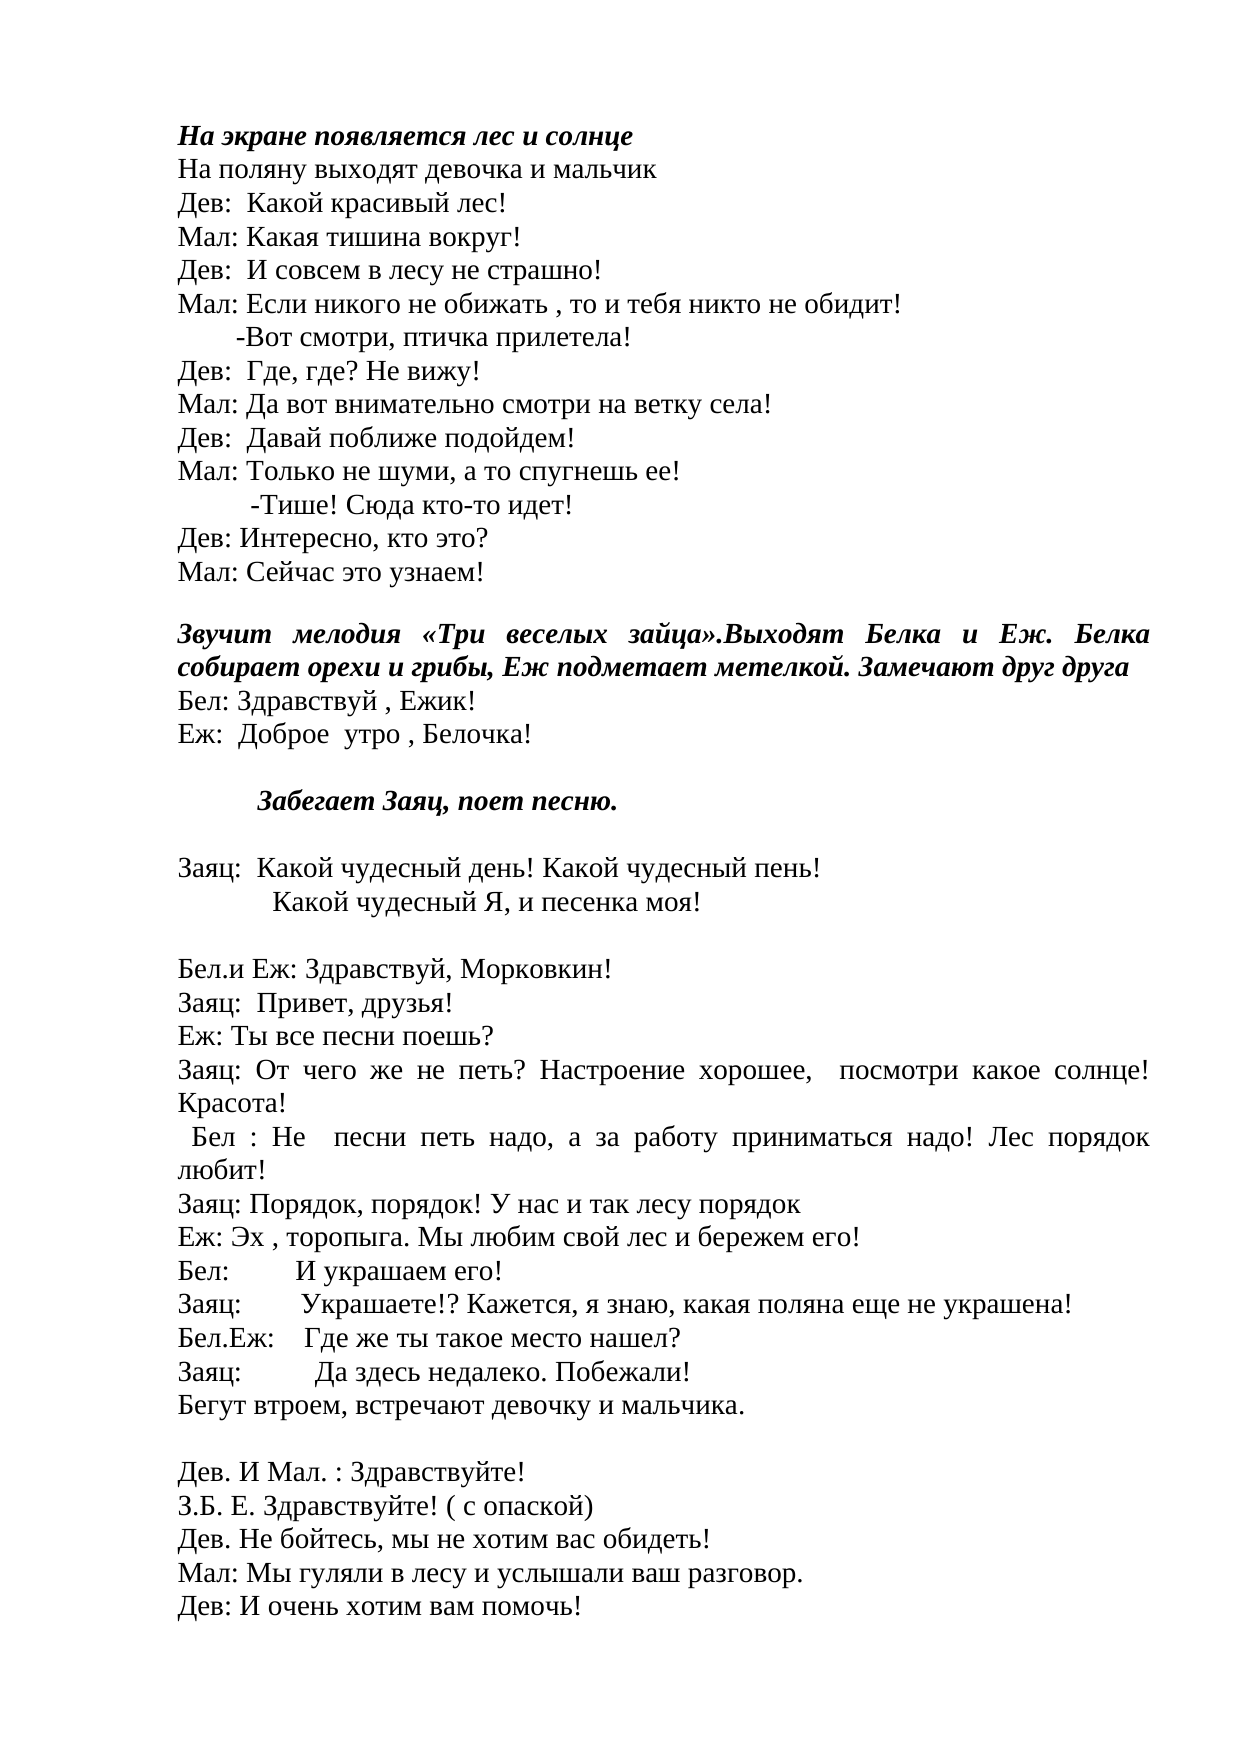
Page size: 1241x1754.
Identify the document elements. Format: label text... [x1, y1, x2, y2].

text Забегает Заяц, поет песню. [177, 783, 1152, 817]
text Дев: И очень хотим вам помочь! [177, 1588, 1152, 1622]
text Мал: Сейчас это узнаем! [177, 554, 1152, 588]
text На поляну выходят девочка и мальчик [177, 152, 1152, 185]
text Дев: Где, где? Не вижу! [177, 353, 1152, 386]
text Мал: Только не шуми, а то спугнешь ее! [177, 453, 1152, 487]
text Заяц: Украшаете!? Кажется, я знаю, какая поляна еще не украшена! [177, 1287, 1152, 1320]
text Еж: Эх , торопыга. Мы любим свой лес и бережем его! [177, 1219, 1152, 1253]
text Бел.Еж: Где же ты такое место нашел? [177, 1320, 1152, 1354]
text Мал: Да вот внимательно смотри на ветку села! [177, 386, 1152, 420]
text -Тише! Сюда кто-то идет! [177, 487, 1152, 521]
text Дев: И совсем в лесу не страшно! [177, 252, 1152, 286]
text Заяц: Да здесь недалеко. Побежали! [177, 1354, 1152, 1387]
text Звучит мелодия «Три веселых зайца».Выходят Белка и Еж. Белка собирает орехи и грибы, Еж подметает метелкой. Замечают друг друга [177, 616, 1152, 683]
text Мал: Мы гуляли в лесу и услышали ваш разговор. [177, 1555, 1152, 1588]
text З.Б. Е. Здравствуйте! ( с опаской) [177, 1488, 1152, 1521]
text Бел: И украшаем его! [177, 1253, 1152, 1287]
text Еж: Ты все песни поешь? [177, 1018, 1152, 1052]
text Бел: Здравствуй , Ежик! [177, 683, 1152, 716]
text Бегут втроем, встречают девочку и мальчика. [177, 1387, 1152, 1421]
text Дев. И Мал. : Здравствуйте! [177, 1454, 1152, 1488]
text -Вот смотри, птичка прилетела! [177, 319, 1152, 353]
text Заяц: Привет, друзья! [177, 985, 1152, 1018]
text Дев: Какой красивый лес! [177, 185, 1152, 219]
text Дев: Давай поближе подойдем! [177, 420, 1152, 453]
text Дев: Интересно, кто это? [177, 521, 1152, 554]
text Мал: Если никого не обижать , то и тебя никто не обидит! [177, 286, 1152, 319]
text Дев. Не бойтесь, мы не хотим вас обидеть! [177, 1521, 1152, 1555]
text Какой чудесный Я, и песенка моя! [177, 884, 1152, 918]
text Мал: Какая тишина вокруг! [177, 219, 1152, 252]
text Заяц: От чего же не петь? Настроение хорошее, посмотри какое солнце! Красота! [177, 1052, 1152, 1119]
text Заяц: Порядок, порядок! У нас и так лесу порядок [177, 1186, 1152, 1219]
text Еж: Доброе утро , Белочка! [177, 716, 1152, 750]
text На экране появляется лес и солнце [177, 118, 1152, 152]
text Бел.и Еж: Здравствуй, Морковкин! [177, 951, 1152, 985]
text Заяц: Какой чудесный день! Какой чудесный пень! [177, 851, 1152, 884]
text Бел : Не песни петь надо, а за работу приниматься надо! Лес порядок любит! [177, 1119, 1152, 1186]
